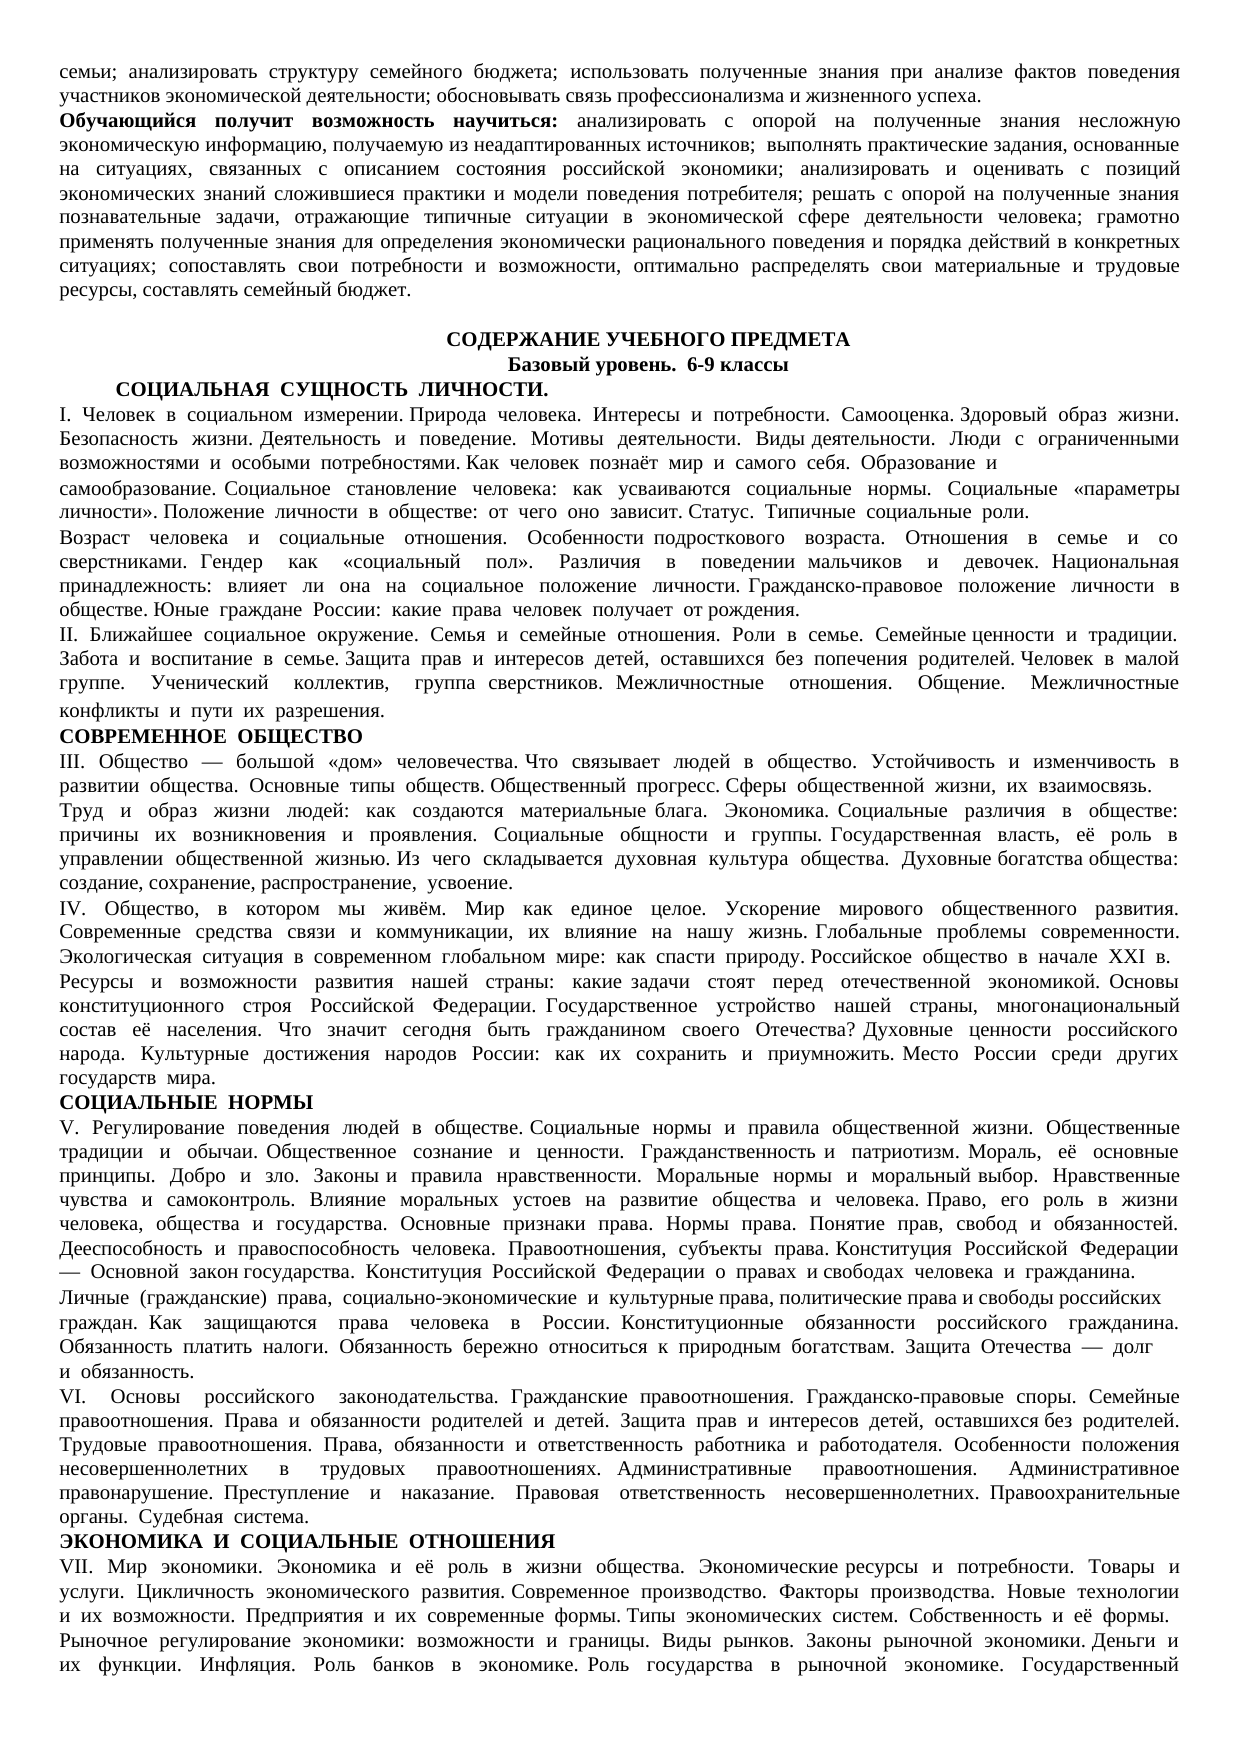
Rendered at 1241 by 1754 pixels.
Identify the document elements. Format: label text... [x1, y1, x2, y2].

text I. Человек в социальном измерении. Природа человека. Интересы и потребности. Самооценка. Здоровый образ жизни. Безопасность жизни. Деятельность и поведение. Мотивы деятельности. Виды деятельности. Люди с ограниченными возможностями и особыми потребностями. Как человек познаёт мир и самого себя. Образование и [59, 402, 1181, 474]
text граждан. Как защищаются права человека в России. Конституционные обязанности российского гражданина. Обязанность платить налоги. Обязанность бережно относиться к природным богатствам. Защита Отечества — долг [59, 1310, 1181, 1358]
text Ресурсы и возможности развития нашей страны: какие задачи стоят перед отечественной экономикой. Основы конституционного строя Российской Федерации. Государственное устройство нашей страны, многонациональный состав её населения. Что значит сегодня быть гражданином своего Отечества? Духовные ценности российского народа. Культурные достижения народов России: как их сохранить и приумножить. Место России среди других государств мира. [59, 969, 1181, 1089]
text Обучающийся получит возможность научиться: анализировать с опорой на полученные знания несложную экономическую информацию, получаемую из неадаптированных источников; выполнять практические задания, основанные на ситуациях, связанных с описанием состояния российской экономики; анализировать и оценивать с позиций экономических знаний сложившиеся практики и модели поведения потребителя; решать с опорой на полученные знания познавательные задачи, отражающие типичные ситуации в экономической сфере деятельности человека; грамотно применять полученные знания для определения экономически рационального поведения и порядка действий в конкретных ситуациях; сопоставлять свои потребности и возможности, оптимально распределять свои материальные и трудовые ресурсы, составлять семейный бюджет. [59, 108, 1181, 301]
text IV. Общество, в котором мы живём. Мир как единое целое. Ускорение мирового общественного развития. Современные средства связи и коммуникации, их влияние на нашу жизнь. Глобальные проблемы современности. Экологическая ситуация в современном глобальном мире: как спасти природу. Российское общество в начале XXI в. [59, 895, 1181, 968]
text и обязанность. [59, 1359, 1181, 1383]
text V. Регулирование поведения людей в обществе. Социальные нормы и правила общественной жизни. Общественные традиции и обычаи. Общественное сознание и ценности. Гражданственность и патриотизм. Мораль, её основные принципы. Добро и зло. Законы и правила нравственности. Моральные нормы и моральный выбор. Нравственные чувства и самоконтроль. Влияние моральных устоев на развитие общества и человека. Право, его роль в жизни человека, общества и государства. Основные признаки права. Нормы права. Понятие прав, свобод и обязанностей. Дееспособность и правоспособность человека. Правоотношения, субъекты права. Конституция Российской Федерации — Основной закон государства. Конституция Российской Федерации о правах и свободах человека и гражданина. [59, 1115, 1181, 1283]
text Базовый уровень. 6-9 классы [59, 352, 1181, 376]
text Труд и образ жизни людей: как создаются материальные блага. Экономика. Социальные различия в обществе: причины их возникновения и проявления. Социальные общности и группы. Государственная власть, её роль в управлении общественной жизнью. Из чего складывается духовная культура общества. Духовные богатства общества: создание, сохранение, распространение, усвоение. [59, 798, 1181, 894]
text Личные (гражданские) права, социально-экономические и культурные права, политические права и свободы российских [59, 1284, 1181, 1309]
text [59, 59, 1181, 107]
text II. Ближайшее социальное окружение. Семья и семейные отношения. Роли в семье. Семейные ценности и традиции. Забота и воспитание в семье. Защита прав и интересов детей, оставшихся без попечения родителей. Человек в малой группе. Ученический коллектив, группа сверстников. Межличностные отношения. Общение. Межличностные конфликты и пути их разрешения. [59, 622, 1181, 723]
text СОВРЕМЕННОЕ ОБЩЕСТВО [59, 724, 1181, 748]
text VII. Мир экономики. Экономика и её роль в жизни общества. Экономические ресурсы и потребности. Товары и услуги. Цикличность экономического развития. Современное производство. Факторы производства. Новые технологии и их возможности. Предприятия и их современные формы. Типы экономических систем. Собственность и её формы. [59, 1554, 1181, 1627]
text СОДЕРЖАНИЕ УЧЕБНОГО ПРЕДМЕТА [59, 327, 1181, 351]
text Возраст человека и социальные отношения. Особенности подросткового возраста. Отношения в семье и со сверстниками. Гендер как «социальный пол». Различия в поведении мальчиков и девочек. Национальная принадлежность: влияет ли она на социальное положение личности. Гражданско-правовое положение личности в обществе. Юные граждане России: какие права человек получает от рождения. [59, 524, 1181, 621]
text самообразование. Социальное становление человека: как усваиваются социальные нормы. Социальные «параметры личности». Положение личности в обществе: от чего оно зависит. Статус. Типичные социальные роли. [59, 475, 1181, 523]
text III. Общество — большой «дом» человечества. Что связывает людей в общество. Устойчивость и изменчивость в развитии общества. Основные типы обществ. Общественный прогресс. Сферы общественной жизни, их взаимосвязь. [59, 749, 1181, 797]
text ЭКОНОМИКА И СОЦИАЛЬНЫЕ ОТНОШЕНИЯ [59, 1529, 1181, 1553]
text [59, 1628, 1181, 1676]
text VI. Основы российского законодательства. Гражданские правоотношения. Гражданско-правовые споры. Семейные правоотношения. Права и обязанности родителей и детей. Защита прав и интересов детей, оставшихся без родителей. Трудовые правоотношения. Права, обязанности и ответственность работника и работодателя. Особенности положения несовершеннолетних в трудовых правоотношениях. Административные правоотношения. Административное правонарушение. Преступление и наказание. Правовая ответственность несовершеннолетних. Правоохранительные органы. Судебная система. [59, 1384, 1181, 1528]
text СОЦИАЛЬНЫЕ НОРМЫ [59, 1090, 1181, 1114]
text СОЦИАЛЬНАЯ СУЩНОСТЬ ЛИЧНОСТИ. [59, 377, 1181, 401]
